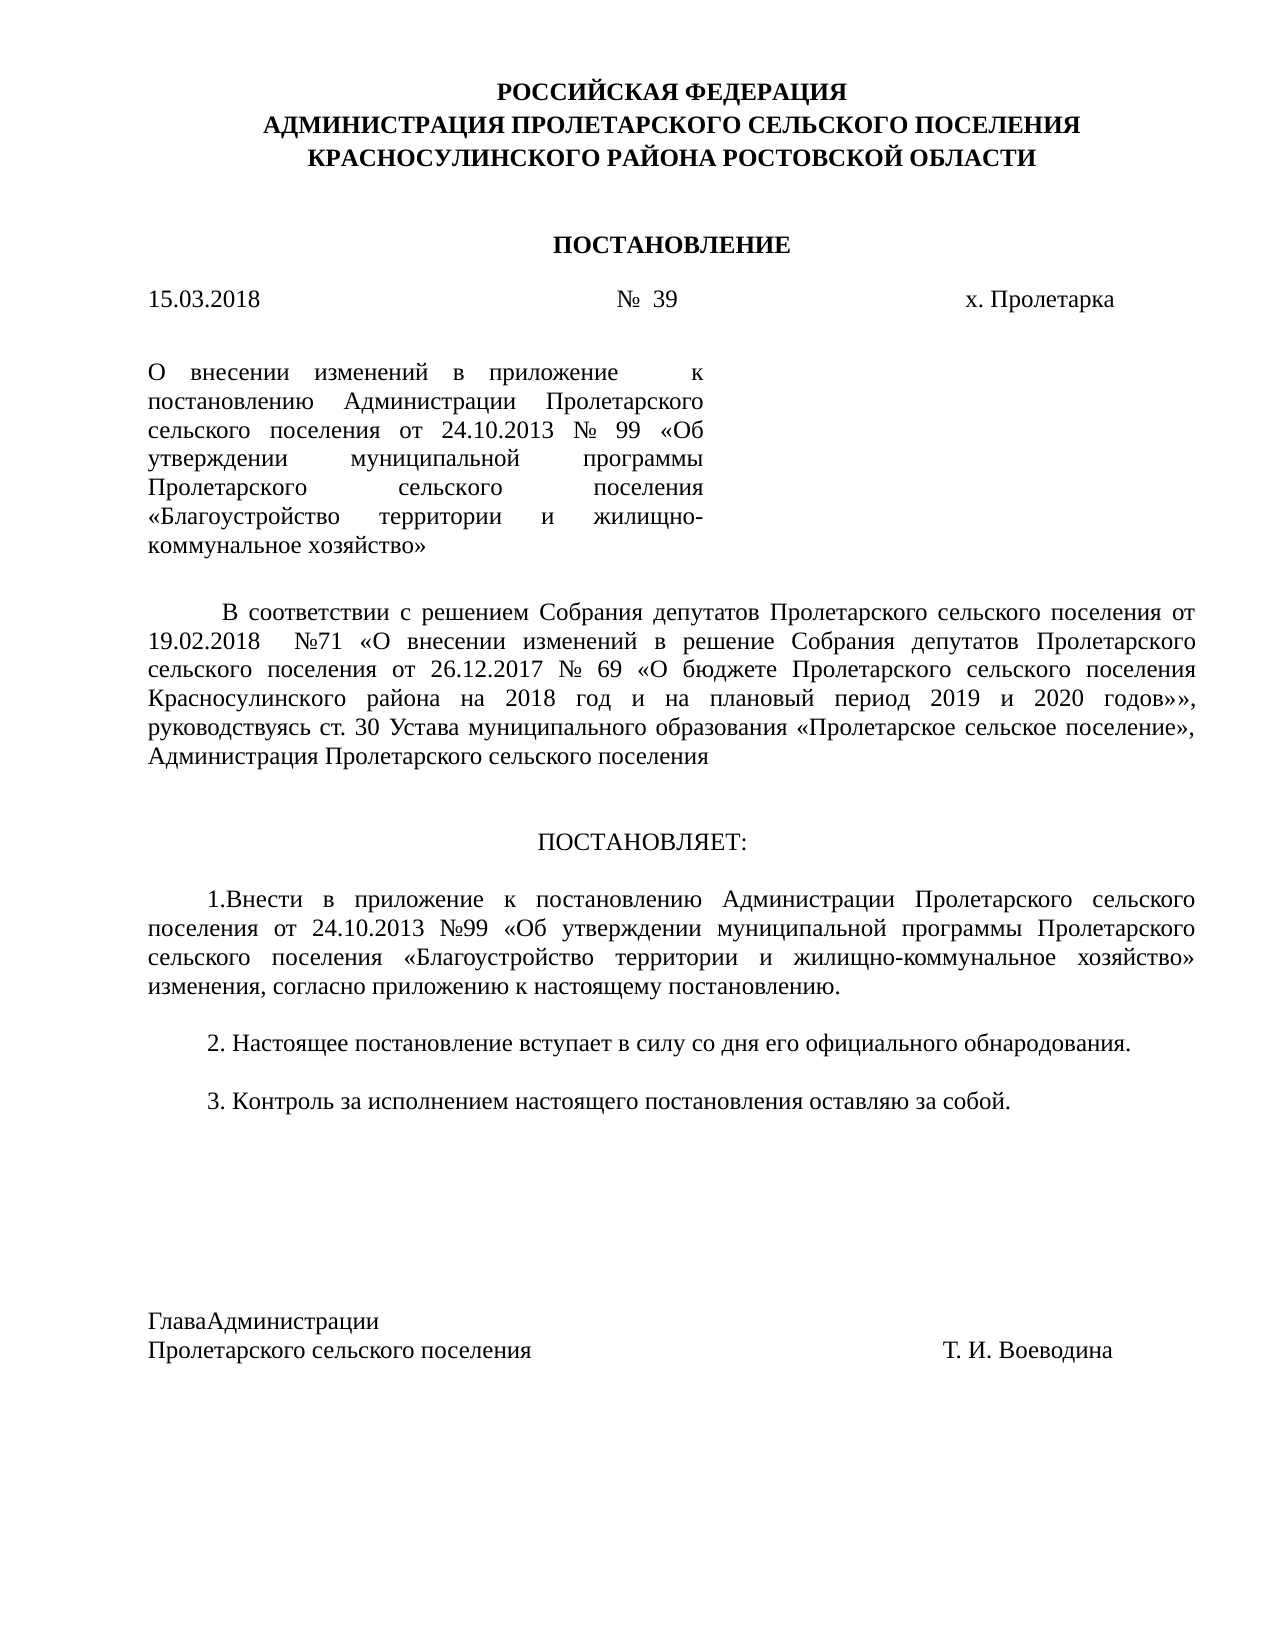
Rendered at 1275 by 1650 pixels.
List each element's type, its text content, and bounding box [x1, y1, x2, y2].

list 1.Внести в приложение к постановлению Администрации Пролетарского сельского поселения от 24.10.2013 №99 «Об утверждении муниципальной программы Пролетарского сельского поселения «Благоустройство территории и жилищно-коммунальное хозяйство» изменения, согласно приложению к настоящему постановлению. [148, 884, 1196, 999]
list Пролетарского сельского поселения Т. И. Воеводина [148, 1335, 1196, 1364]
text АДМИНИСТРАЦИЯ ПРОЛЕТАРСКОГО СЕЛЬСКОГО ПОСЕЛЕНИЯ [148, 110, 1196, 139]
text 15.03.2018 № 39 х. Пролетарка [148, 284, 1196, 313]
text ПОСТАНОВЛЯЕТ: [148, 827, 1078, 856]
text РОССИЙСКАЯ ФЕДЕРАЦИЯ [148, 77, 1196, 106]
text О внесении изменений в приложение к постановлению Администрации Пролетарского сельского поселения от 24.10.2013 № 99 «Об утверждении муниципальной программы Пролетарского сельского поселения «Благоустройство территории и жилищно-коммунальное хозяйство» [148, 357, 704, 558]
text 2. Настоящее постановление вступает в силу со дня его официального обнародования. [148, 1028, 1196, 1057]
text КРАСНОСУЛИНСКОГО РАЙОНА РОСТОВСКОЙ ОБЛАСТИ [148, 143, 1196, 172]
list ГлаваАдминистрации [148, 1306, 1196, 1335]
text В соответствии с решением Собрания депутатов Пролетарского сельского поселения от 19.02.2018 №71 «О внесении изменений в решение Собрания депутатов Пролетарского сельского поселения от 26.12.2017 № 69 «О бюджете Пролетарского сельского поселения Красносулинского района на 2018 год и на плановый период 2019 и 2020 годов»», руководствуясь ст. 30 Устава муниципального образования «Пролетарское сельское поселение», Администрация Пролетарского сельского поселения [148, 597, 1196, 769]
text ПОСТАНОВЛЕНИЕ [148, 230, 1196, 259]
text 3. Контроль за исполнением настоящего постановления оставляю за собой. [148, 1086, 1196, 1114]
